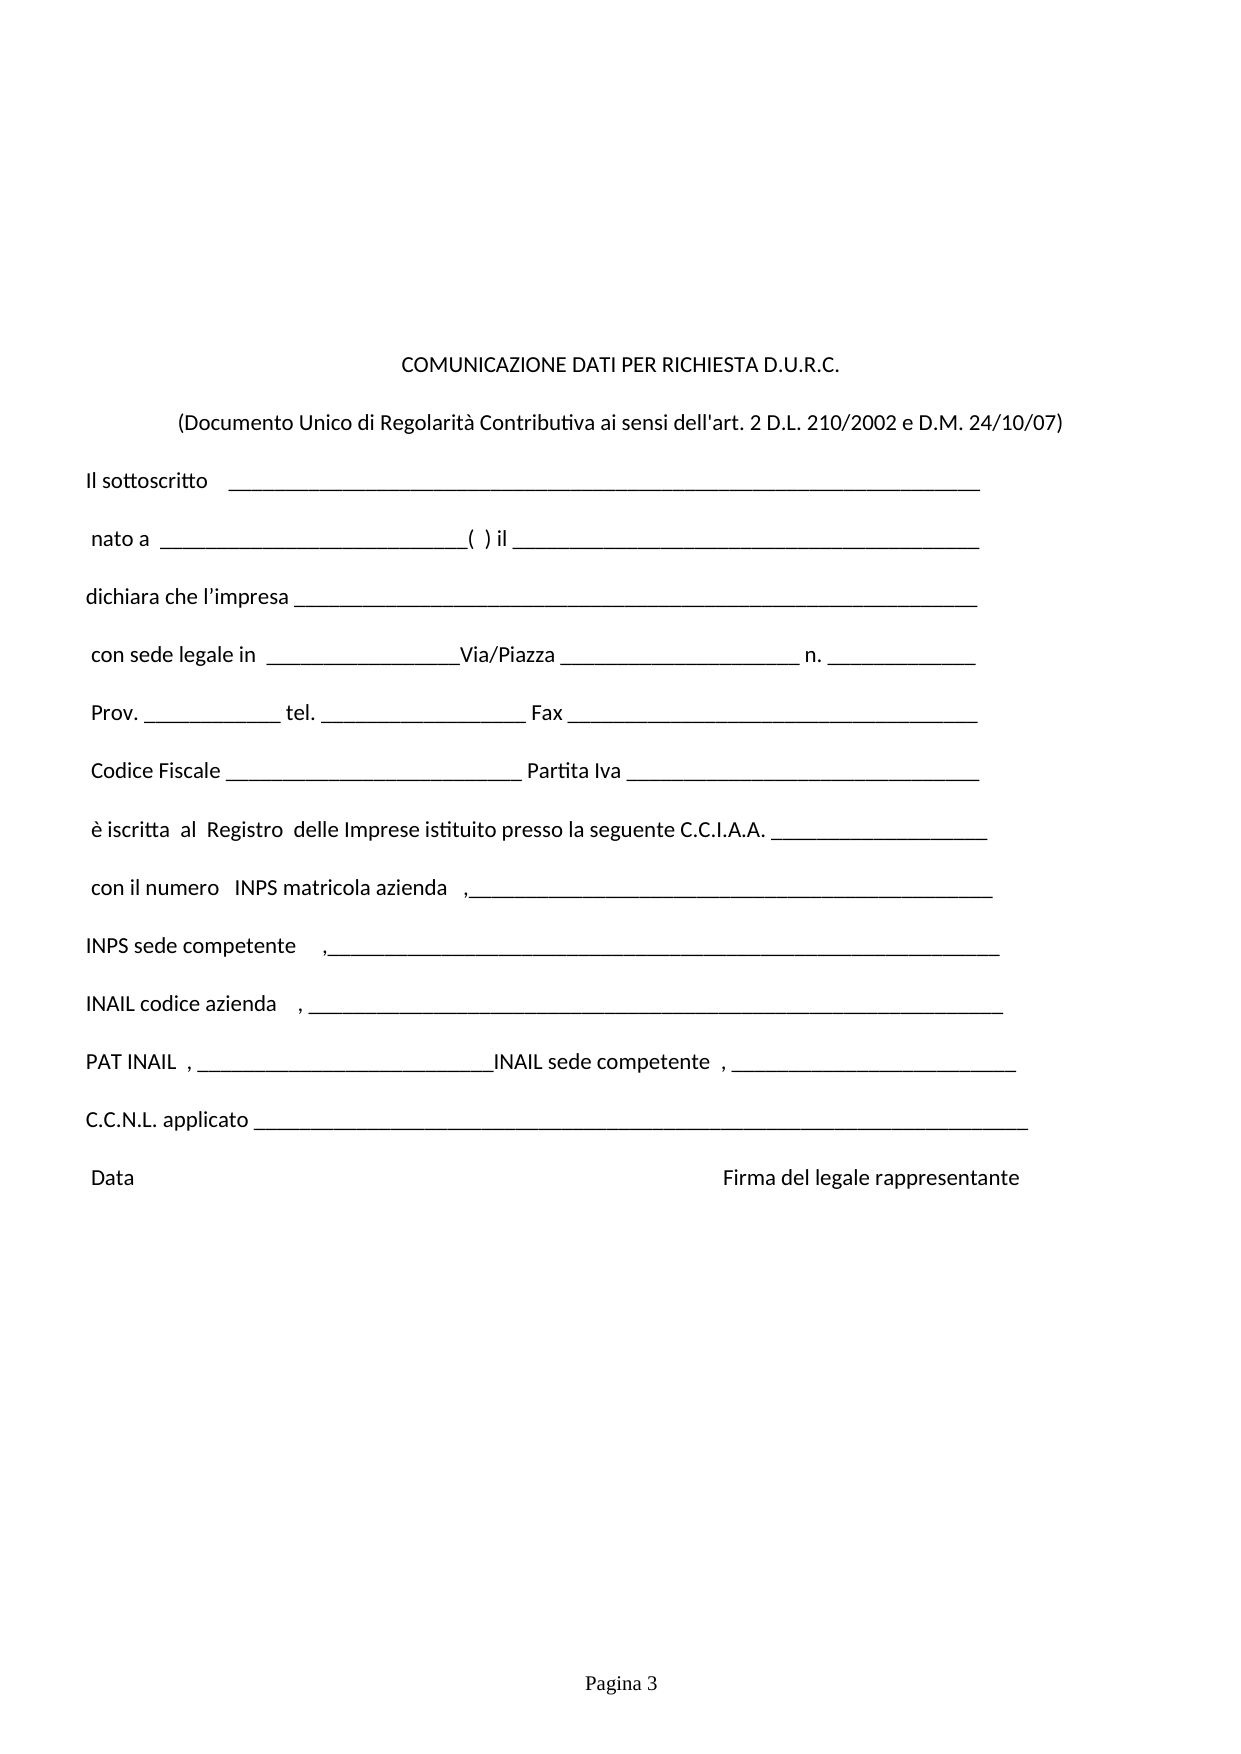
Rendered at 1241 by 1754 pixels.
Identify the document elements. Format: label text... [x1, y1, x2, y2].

text (Documento Unico di Regolarità Contributiva ai sensi dell'art. 2 D.L. 210/2002 e D.M. 24/10/07) [86, 407, 1156, 436]
text dichiara che l’impresa ____________________________________________________________ [86, 581, 1156, 610]
text con sede legale in _________________Via/Piazza _____________________ n. _____________ [86, 639, 1156, 668]
text Il sottoscritto __________________________________________________________________ [86, 465, 1156, 494]
text nato a ___________________________( ) il _________________________________________ [86, 523, 1156, 552]
text con il numero INPS matricola azienda ,______________________________________________ [86, 872, 1156, 901]
text INPS sede competente ,___________________________________________________________ [86, 930, 1156, 959]
text è iscritta al Registro delle Imprese istituito presso la seguente C.C.I.A.A. ___________________ [86, 814, 1156, 843]
text Codice Fiscale __________________________ Partita Iva _______________________________ [86, 756, 1156, 784]
text C.C.N.L. applicato ____________________________________________________________________ [86, 1104, 1156, 1133]
text Prov. ____________ tel. __________________ Fax ____________________________________ [86, 697, 1156, 726]
text PAT INAIL , __________________________INAIL sede competente , _________________________ [86, 1046, 1156, 1075]
text Data Firma del legale rappresentante [86, 1162, 1156, 1191]
text COMUNICAZIONE DATI PER RICHIESTA D.U.R.C. [86, 349, 1156, 378]
text INAIL codice azienda , _____________________________________________________________ [86, 988, 1156, 1017]
